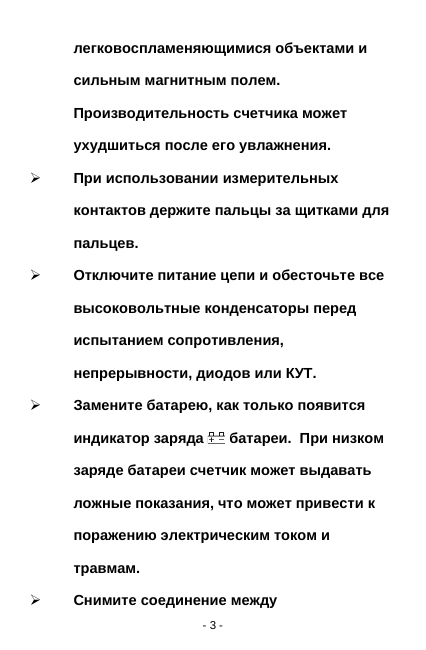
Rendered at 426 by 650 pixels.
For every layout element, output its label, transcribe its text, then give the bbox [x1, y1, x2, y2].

list Отключите питание цепи и обесточьте все высоковольтные конденсаторы перед испытанием сопротивления, непрерывности, диодов или КУТ. [29, 259, 396, 389]
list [29, 32, 396, 162]
list При использовании измерительных контактов держите пальцы за щитками для пальцев. [29, 162, 396, 259]
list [29, 584, 396, 617]
list Замените батарею, как только появится индикатор заряда батареи. При низком заряде батареи счетчик может выдавать ложные показания, что может привести к поражению электрическим током и травмам. [29, 389, 396, 584]
